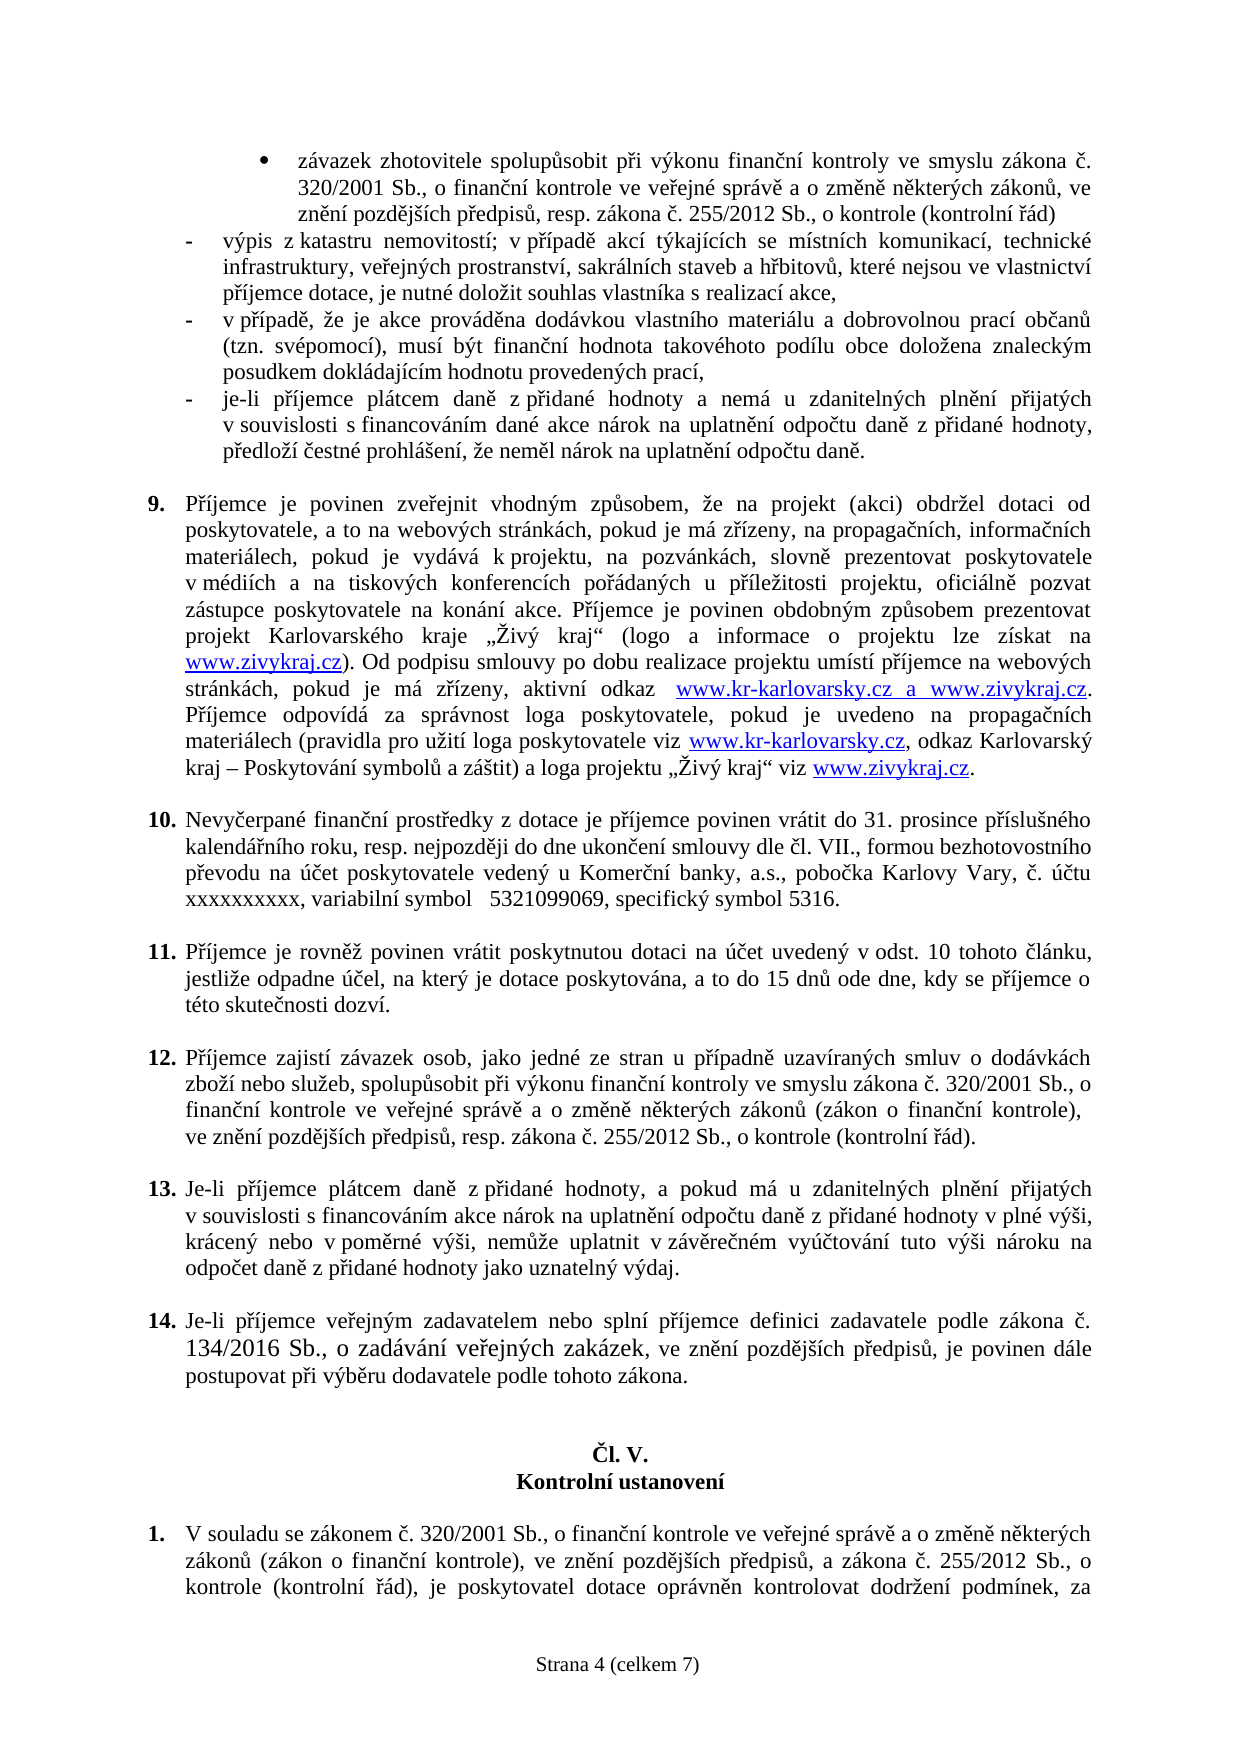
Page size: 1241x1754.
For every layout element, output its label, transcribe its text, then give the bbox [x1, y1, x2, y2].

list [148, 1520, 1093, 1599]
list Nevyčerpané finanční prostředky z dotace je příjemce povinen vrátit do 31. prosince příslušného kalendářního roku, resp. nejpozději do dne ukončení smlouvy dle čl. VII., formou bezhotovostního převodu na účet poskytovatele vedený u Komerční banky, a.s., pobočka Karlovy Vary, č. účtu xxxxxxxxxx, variabilní symbol 5321099069, specifický symbol 5316. [148, 806, 1093, 912]
list v případě, že je akce prováděna dodávkou vlastního materiálu a dobrovolnou prací občanů (tzn. svépomocí), musí být finanční hodnota takovéhoto podílu obce doložena znaleckým posudkem dokládajícím hodnotu provedených prací, [185, 306, 1093, 385]
list Je-li příjemce veřejným zadavatelem nebo splní příjemce definici zadavatele podle zákona č. 134/2016 Sb., o zadávání veřejných zakázek, ve znění pozdějších předpisů, je povinen dále postupovat při výběru dodavatele podle tohoto zákona. [148, 1307, 1093, 1389]
text Kontrolní ustanovení [148, 1468, 1093, 1494]
list Příjemce je povinen zveřejnit vhodným způsobem, že na projekt (akci) obdržel dotaci od poskytovatele, a to na webových stránkách, pokud je má zřízeny, na propagačních, informačních materiálech, pokud je vydává k projektu, na pozvánkách, slovně prezentovat poskytovatele v médiích a na tiskových konferencích pořádaných u příležitosti projektu, oficiálně pozvat zástupce poskytovatele na konání akce. Příjemce je povinen obdobným způsobem prezentovat projekt Karlovarského kraje „Živý kraj“ (logo a informace o projektu lze získat na www.zivykraj.cz). Od podpisu smlouvy po dobu realizace projektu umístí příjemce na webových stránkách, pokud je má zřízeny, aktivní odkaz www.kr-karlovarsky.cz a www.zivykraj.cz. Příjemce odpovídá za správnost loga poskytovatele, pokud je uvedeno na propagačních materiálech (pravidla pro užití loga poskytovatele viz www.kr-karlovarsky.cz, odkaz Karlovarský kraj – Poskytování symbolů a záštit) a loga projektu „Živý kraj“ viz www.zivykraj.cz. [148, 490, 1093, 780]
list výpis z katastru nemovitostí; v případě akcí týkajících se místních komunikací, technické infrastruktury, veřejných prostranství, sakrálních staveb a hřbitovů, které nejsou ve vlastnictví příjemce dotace, je nutné doložit souhlas vlastníka s realizací akce, [185, 227, 1093, 306]
list Je-li příjemce plátcem daně z přidané hodnoty, a pokud má u zdanitelných plnění přijatých v souvislosti s financováním akce nárok na uplatnění odpočtu daně z přidané hodnoty v plné výši, krácený nebo v poměrné výši, nemůže uplatnit v závěrečném vyúčtování tuto výši nároku na odpočet daně z přidané hodnoty jako uznatelný výdaj. [148, 1175, 1093, 1281]
list závazek zhotovitele spolupůsobit při výkonu finanční kontroly ve smyslu zákona č. 320/2001 Sb., o finanční kontrole ve veřejné správě a o změně některých zákonů, ve znění pozdějších předpisů, resp. zákona č. 255/2012 Sb., o kontrole (kontrolní řád) [260, 148, 1093, 227]
list je-li příjemce plátcem daně z přidané hodnoty a nemá u zdanitelných plnění přijatých v souvislosti s financováním dané akce nárok na uplatnění odpočtu daně z přidané hodnoty, předloží čestné prohlášení, že neměl nárok na uplatnění odpočtu daně. [185, 385, 1093, 464]
list Příjemce je rovněž povinen vrátit poskytnutou dotaci na účet uvedený v odst. 10 tohoto článku, jestliže odpadne účel, na který je dotace poskytována, a to do 15 dnů ode dne, kdy se příjemce o této skutečnosti dozví. [148, 938, 1093, 1017]
text Čl. V. [148, 1441, 1093, 1468]
list Příjemce zajistí závazek osob, jako jedné ze stran u případně uzavíraných smluv o dodávkách zboží nebo služeb, spolupůsobit při výkonu finanční kontroly ve smyslu zákona č. 320/2001 Sb., o finanční kontrole ve veřejné správě a o změně některých zákonů (zákon o finanční kontrole), ve znění pozdějších předpisů, resp. zákona č. 255/2012 Sb., o kontrole (kontrolní řád). [148, 1044, 1093, 1149]
